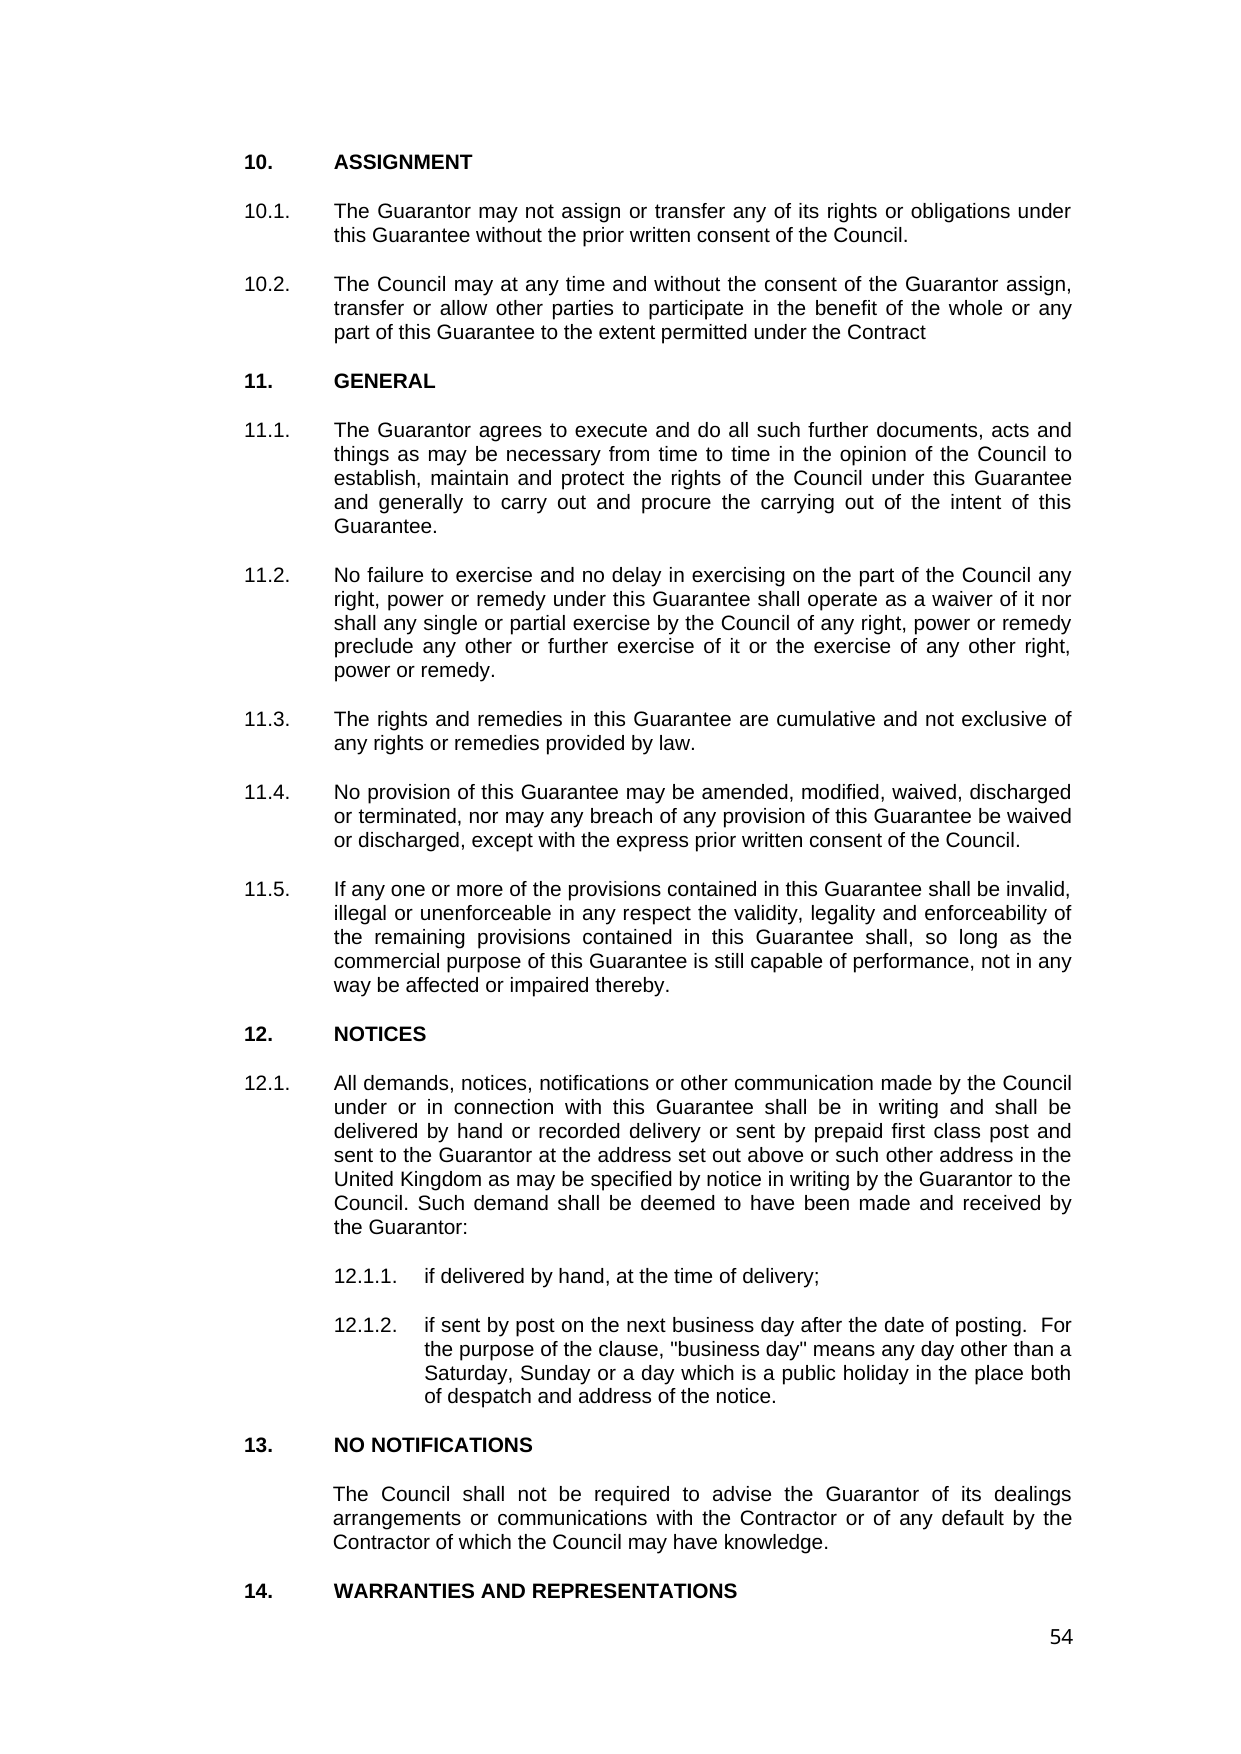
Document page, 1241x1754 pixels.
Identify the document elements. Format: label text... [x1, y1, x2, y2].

subtitle If any one or more of the provisions contained in this Guarantee shall be invalid, illegal or unenforceable in any respect the validity, legality and enforceability of the remaining provisions contained in this Guarantee shall, so long as the commercial purpose of this Guarantee is still capable of performance, not in any way be affected or impaired thereby. [244, 877, 1073, 997]
subtitle WARRANTIES REPRESENTATIONS [244, 1579, 1073, 1603]
subtitle if sent by post on the next business day after the date of posting. For the purpose of the clause, "business day" means any day other than a Saturday, Sunday or a day which is a public holiday in the place both of despatch and address of the notice. [334, 1312, 1073, 1408]
text The Council shall not be required to advise the Guarantor of its dealings arrangements or communications with the Contractor or of any default by the Contractor of which the Council may have knowledge. [333, 1482, 1073, 1554]
subtitle GENERAL [244, 369, 1073, 393]
subtitle No failure to exercise and no delay in exercising on the part of the Council any right, power or remedy under this Guarantee shall operate as a waiver of it nor shall any single or partial exercise by the Council of any right, power or remedy preclude any other or further exercise of it or the exercise of any other right, power or remedy. [244, 562, 1073, 682]
subtitle NOTICES [244, 1022, 1073, 1046]
subtitle No provision of this Guarantee may be amended, modified, waived, discharged or terminated, nor may any breach of any provision of this Guarantee be waived or discharged, except with the express prior written consent of the Council. [244, 780, 1073, 852]
subtitle ASSIGNMENT [244, 150, 1073, 174]
subtitle if delivered by hand, at the time of delivery; [334, 1263, 1073, 1287]
subtitle The Council may at any time and without the consent of the Guarantor assign, transfer or allow other parties to participate in the benefit of the whole or any part of this Guarantee to the extent permitted under the Contract [244, 272, 1073, 344]
subtitle The rights and remedies in this Guarantee are cumulative and not exclusive of any rights or remedies provided by law. [244, 707, 1073, 755]
subtitle The Guarantor may not assign or transfer any of its rights or obligations under this Guarantee without the prior written consent of the Council. [244, 199, 1073, 247]
subtitle NO NOTIFICATIONS [244, 1433, 1073, 1457]
subtitle The Guarantor agrees to execute and do all such further documents, acts and things as may be necessary from time to time in the opinion of the Council to establish, maintain and protect the rights of the Council under this Guarantee and generally to carry out and procure the carrying out of the intent of this Guarantee. [244, 418, 1073, 537]
subtitle All demands, notices, notifications or other communication made by the Council under or in connection with this Guarantee shall be in writing and shall be delivered by hand or recorded delivery or sent by prepaid first class post and sent to the Guarantor at the address set out above or such other address in the United Kingdom as may be specified by notice in writing by the Guarantor to the Council. Such demand shall be deemed to have been made and received by the Guarantor: [244, 1071, 1073, 1238]
